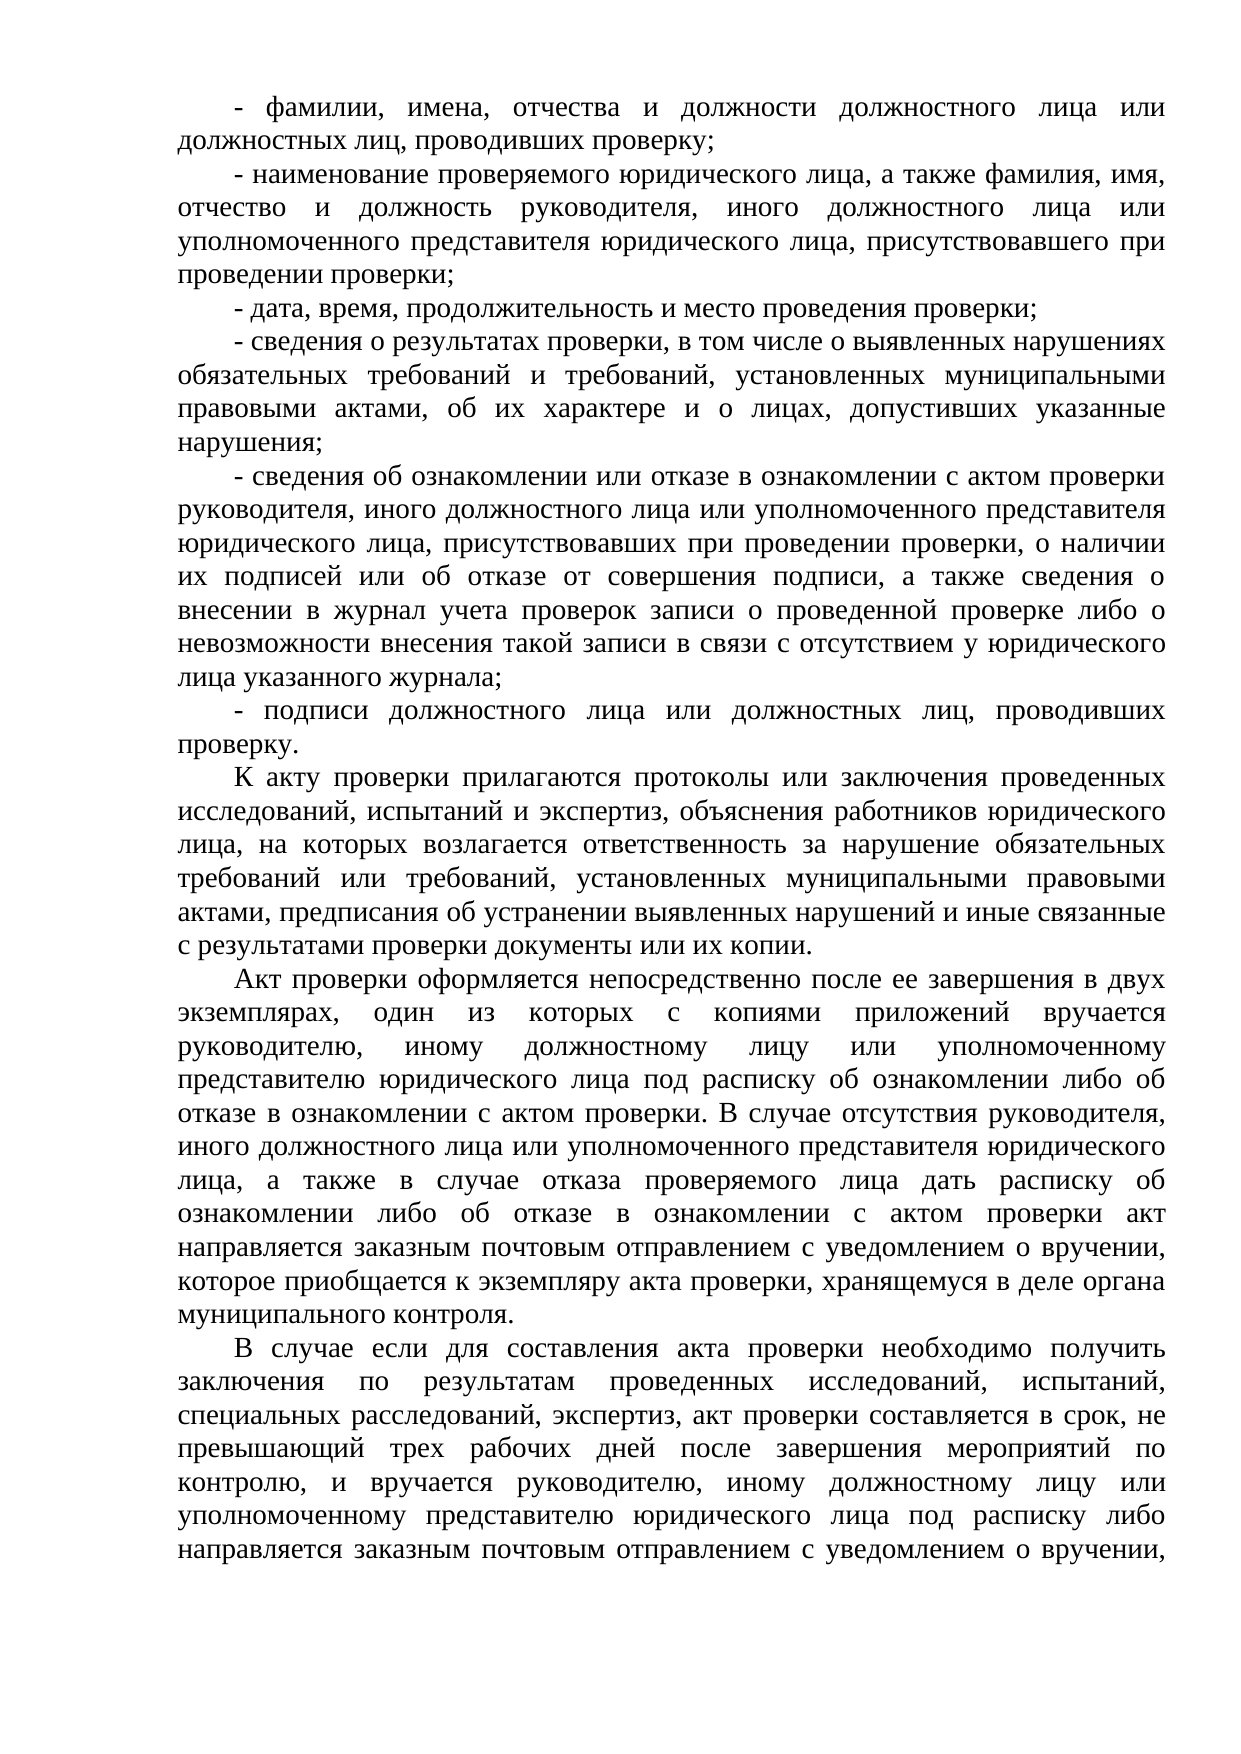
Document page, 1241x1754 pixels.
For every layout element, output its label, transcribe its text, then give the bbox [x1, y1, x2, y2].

text - сведения об ознакомлении или отказе в ознакомлении с актом проверки руководителя, иного должностного лица или уполномоченного представителя юридического лица, присутствовавших при проведении проверки, о наличии их подписей или об отказе от совершения подписи, а также сведения о внесении в журнал учета проверок записи о проведенной проверке либо о невозможности внесения такой записи в связи с отсутствием у юридического лица указанного журнала; [177, 458, 1167, 692]
text - фамилии, имена, отчества и должности должностного лица или должностных лиц, проводивших проверку; [177, 89, 1167, 156]
text - наименование проверяемого юридического лица, а также фамилия, имя, отчество и должность руководителя, иного должностного лица или уполномоченного представителя юридического лица, присутствовавшего при проведении проверки; [177, 156, 1167, 290]
text - дата, время, продолжительность и место проведения проверки; [177, 290, 1167, 323]
text Акт проверки оформляется непосредственно после ее завершения в двух экземплярах, один из которых с копиями приложений вручается руководителю, иному должностному лицу или уполномоченному представителю юридического лица под расписку об ознакомлении либо об отказе в ознакомлении с актом проверки. В случае отсутствия руководителя, иного должностного лица или уполномоченного представителя юридического лица, а также в случае отказа проверяемого лица дать расписку об ознакомлении либо об отказе в ознакомлении с актом проверки акт направляется заказным почтовым отправлением с уведомлением о вручении, которое приобщается к экземпляру акта проверки, хранящемуся в деле органа муниципального контроля. [177, 961, 1167, 1330]
text - подписи должностного лица или должностных лиц, проводивших проверку. [177, 692, 1167, 759]
text - сведения о результатах проверки, в том числе о выявленных нарушениях обязательных требований и требований, установленных муниципальными правовыми актами, об их характере и о лицах, допустивших указанные нарушения; [177, 323, 1167, 458]
text К акту проверки прилагаются протоколы или заключения проведенных исследований, испытаний и экспертиз, объяснения работников юридического лица, на которых возлагается ответственность за нарушение обязательных требований или требований, установленных муниципальными правовыми актами, предписания об устранении выявленных нарушений и иные связанные с результатами проверки документы или их копии. [177, 759, 1167, 961]
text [177, 1330, 1167, 1564]
